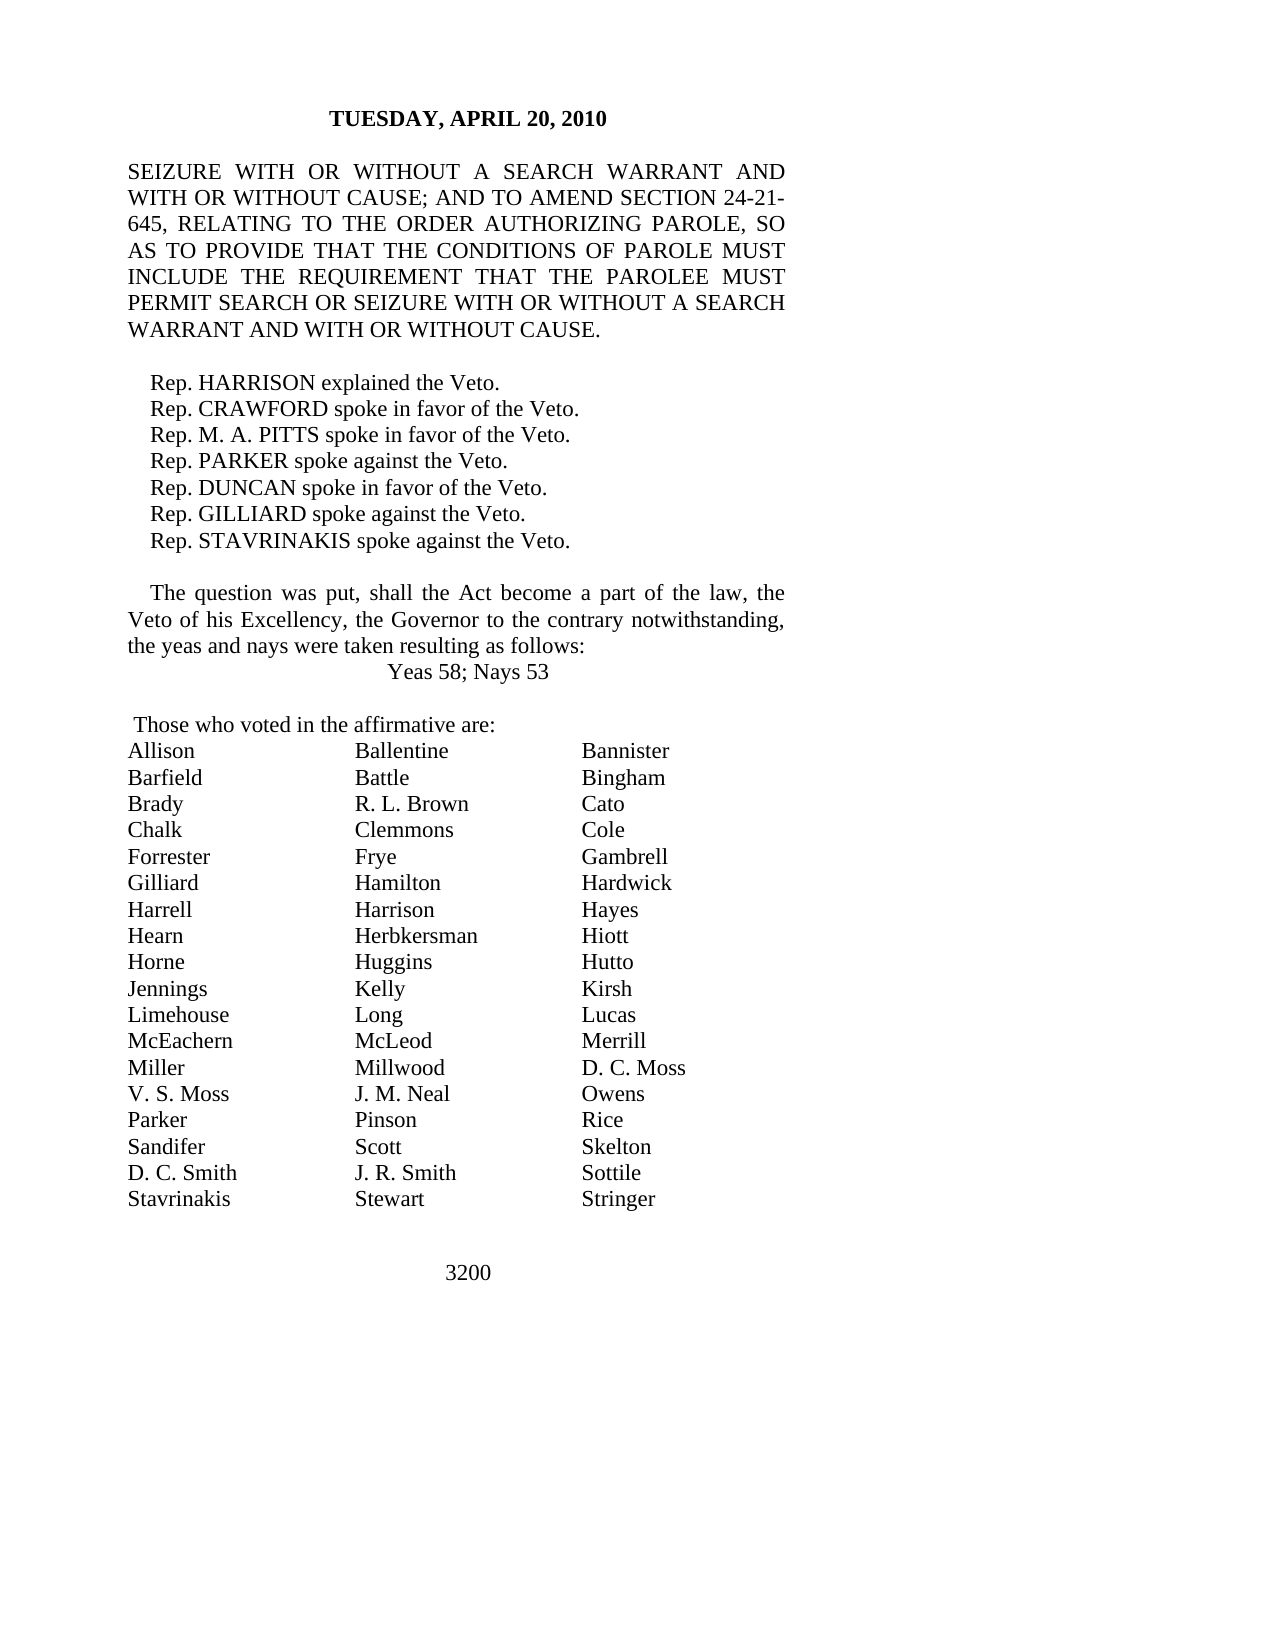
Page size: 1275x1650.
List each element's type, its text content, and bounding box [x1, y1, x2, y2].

table_cell Jennings [116, 975, 343, 1001]
text Rep. M. A. PITTS spoke in favor of the Veto. [127, 421, 786, 448]
table_header Allison [116, 738, 343, 764]
table_cell Battle [343, 764, 570, 790]
text Rep. HARRISON explained the Veto. [127, 368, 786, 395]
table_cell Hearn [116, 922, 343, 948]
table_cell Barfield [116, 764, 343, 790]
table_cell Hayes [570, 896, 797, 922]
table_cell Miller [116, 1054, 343, 1080]
table_cell Gilliard [116, 869, 343, 896]
text Those who voted in the affirmative are: [127, 711, 786, 737]
table_cell Brady [116, 790, 343, 817]
table_cell Rice [570, 1106, 797, 1133]
table_cell Kelly [343, 975, 570, 1001]
table_cell Long [343, 1001, 570, 1027]
table_cell Hamilton [343, 869, 570, 896]
table_cell R. L. Brown [343, 790, 570, 817]
table_cell Millwood [343, 1054, 570, 1080]
table_cell Gambrell [570, 843, 797, 869]
table_cell Clemmons [343, 817, 570, 843]
table_cell Herbkersman [343, 922, 570, 948]
table_cell Parker [116, 1106, 343, 1133]
text Rep. STAVRINAKIS spoke against the Veto. [127, 527, 786, 553]
table_cell Hardwick [570, 869, 797, 896]
table_cell Bingham [570, 764, 797, 790]
table_header Bannister [570, 738, 797, 764]
table_cell Frye [343, 843, 570, 869]
table_cell Harrison [343, 896, 570, 922]
table_cell Forrester [116, 843, 343, 869]
table_cell D. C. Smith [116, 1159, 343, 1186]
table_cell Lucas [570, 1001, 797, 1027]
table_cell D. C. Moss [570, 1054, 797, 1080]
table_cell McEachern [116, 1028, 343, 1054]
table_cell Scott [343, 1133, 570, 1159]
table_cell J. R. Smith [343, 1159, 570, 1186]
table_cell Chalk [116, 817, 343, 843]
table_cell J. M. Neal [343, 1080, 570, 1106]
table_cell Sottile [570, 1159, 797, 1186]
table_cell Cato [570, 790, 797, 817]
table_cell Horne [116, 948, 343, 975]
text The question was put, shall the Act become a part of the law, the Veto of his Excellency, the Governor to the contrary notwithstanding, the yeas and nays were taken resulting as follows: [127, 579, 786, 658]
table_cell Sandifer [116, 1133, 343, 1159]
table_cell V. S. Moss [116, 1080, 343, 1106]
table_cell Stavrinakis [116, 1186, 343, 1212]
table_cell Hiott [570, 922, 797, 948]
text Rep. CRAWFORD spoke in favor of the Veto. [127, 395, 786, 421]
table_cell Hutto [570, 948, 797, 975]
table_cell Stringer [570, 1186, 797, 1212]
text Yeas 58; Nays 53 [127, 658, 786, 685]
table_cell Cole [570, 817, 797, 843]
table_cell Owens [570, 1080, 797, 1106]
table_cell Kirsh [570, 975, 797, 1001]
table_cell Stewart [343, 1186, 570, 1212]
text Rep. DUNCAN spoke in favor of the Veto. [127, 474, 786, 500]
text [127, 158, 786, 342]
table_cell Skelton [570, 1133, 797, 1159]
table_cell Pinson [343, 1106, 570, 1133]
table_cell Merrill [570, 1028, 797, 1054]
table_cell Huggins [343, 948, 570, 975]
table_cell McLeod [343, 1028, 570, 1054]
table_cell Limehouse [116, 1001, 343, 1027]
table_cell Harrell [116, 896, 343, 922]
text Rep. GILLIARD spoke against the Veto. [127, 500, 786, 527]
table_header Ballentine [343, 738, 570, 764]
text Rep. PARKER spoke against the Veto. [127, 448, 786, 474]
